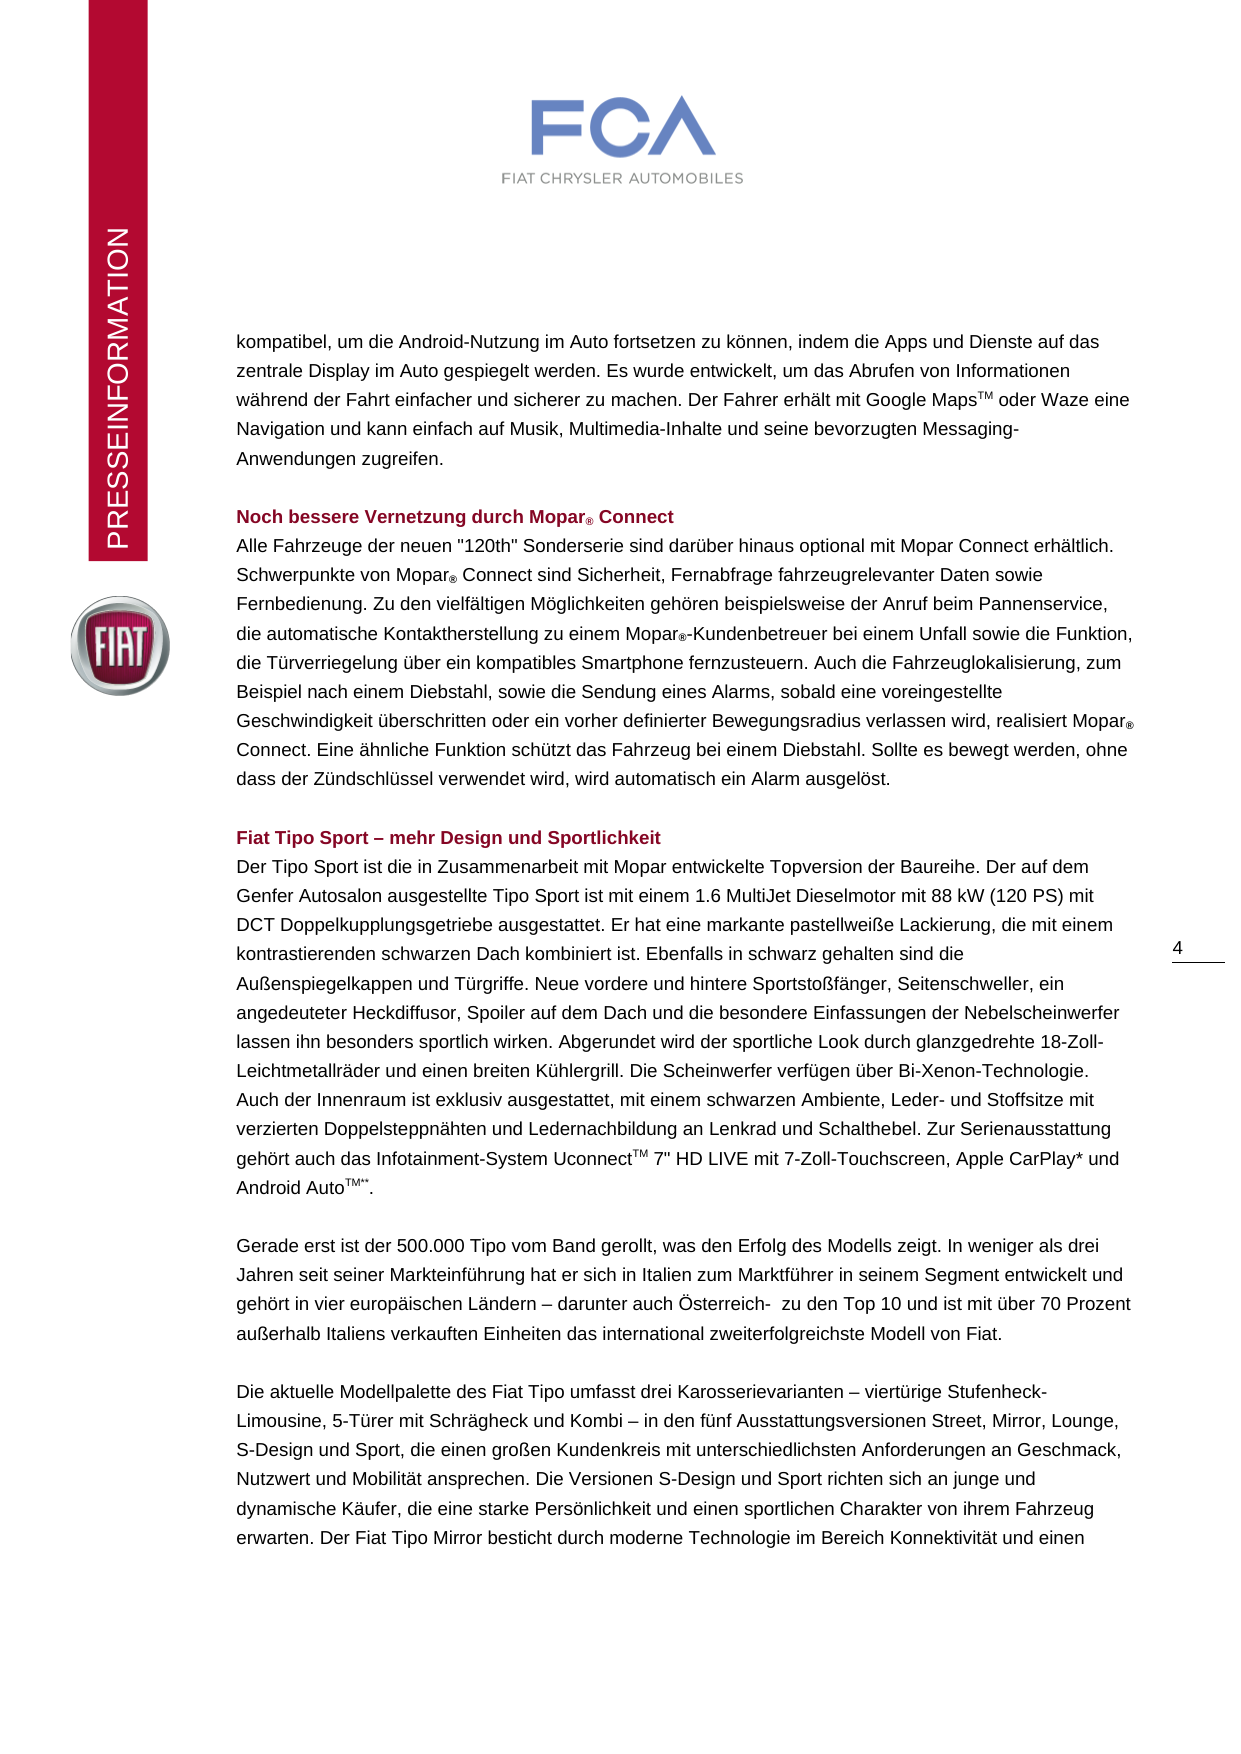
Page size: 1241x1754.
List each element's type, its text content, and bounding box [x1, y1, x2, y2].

picture [70, 596, 170, 696]
text Alle Fahrzeuge der neuen "120th" Sonderserie sind darüber hinaus optional mit Mopar Connect erhältlich. Schwerpunkte von Mopar® Connect sind Sicherheit, Fernabfrage fahrzeugrelevanter Daten sowie Fernbedienung. Zu den vielfältigen Möglichkeiten gehören beispielsweise der Anruf beim Pannenservice, die automatische Kontaktherstellung zu einem Mopar®-Kundenbetreuer bei einem Unfall sowie die Funktion, die Türverriegelung über ein kompatibles Smartphone fernzusteuern. Auch die Fahrzeuglokalisierung, zum Beispiel nach einem Diebstahl, sowie die Sendung eines Alarms, sobald eine voreingestellte Geschwindigkeit überschritten oder ein vorher definierter Bewegungsradius verlassen wird, realisiert Mopar® Connect. Eine ähnliche Funktion schützt das Fahrzeug bei einem Diebstahl. Sollte es bewegt werden, ohne dass der Zündschlüssel verwendet wird, wird automatisch ein Alarm ausgelöst. [236, 529, 1137, 792]
text Fiat Tipo Sport – mehr Design und Sportlichkeit [236, 821, 1137, 850]
text Der Tipo Sport ist die in Zusammenarbeit mit Mopar entwickelte Topversion der Baureihe. Der auf dem Genfer Autosalon ausgestellte Tipo Sport ist mit einem 1.6 MultiJet Dieselmotor mit 88 kW (120 PS) mit DCT Doppelkupplungsgetriebe ausgestattet. Er hat eine markante pastellweiße Lackierung, die mit einem kontrastierenden schwarzen Dach kombiniert ist. Ebenfalls in schwarz gehalten sind die Außenspiegelkappen und Türgriffe. Neue vordere und hintere Sportstoßfänger, Seitenschweller, ein angedeuteter Heckdiffusor, Spoiler auf dem Dach und die besondere Einfassungen der Nebelscheinwerfer lassen ihn besonders sportlich wirken. Abgerundet wird der sportliche Look durch glanzgedrehte 18-Zoll-Leichtmetallräder und einen breiten Kühlergrill. Die Scheinwerfer verfügen über Bi-Xenon-Technologie. Auch der Innenraum ist exklusiv ausgestattet, mit einem schwarzen Ambiente, Leder- und Stoffsitze mit verzierten Doppelsteppnähten und Ledernachbildung an Lenkrad und Schalthebel. Zur Serienausstattung gehört auch das Infotainment-System UconnectTM 7" HD LIVE mit 7-Zoll-Touchscreen, Apple CarPlay* und Android AutoTM**. [236, 850, 1137, 1200]
text Noch bessere Vernetzung durch Mopar® Connect [236, 500, 1137, 529]
text Gerade erst ist der 500.000 Tipo vom Band gerollt, was den Erfolg des Modells zeigt. In weniger als drei Jahren seit seiner Markteinführung hat er sich in Italien zum Marktführer in seinem Segment entwickelt und gehört in vier europäischen Ländern – darunter auch Österreich- zu den Top 10 und ist mit über 70 Prozent außerhalb Italiens verkauften Einheiten das international zweiterfolgreichste Modell von Fiat. [236, 1229, 1137, 1346]
picture [502, 88, 748, 193]
